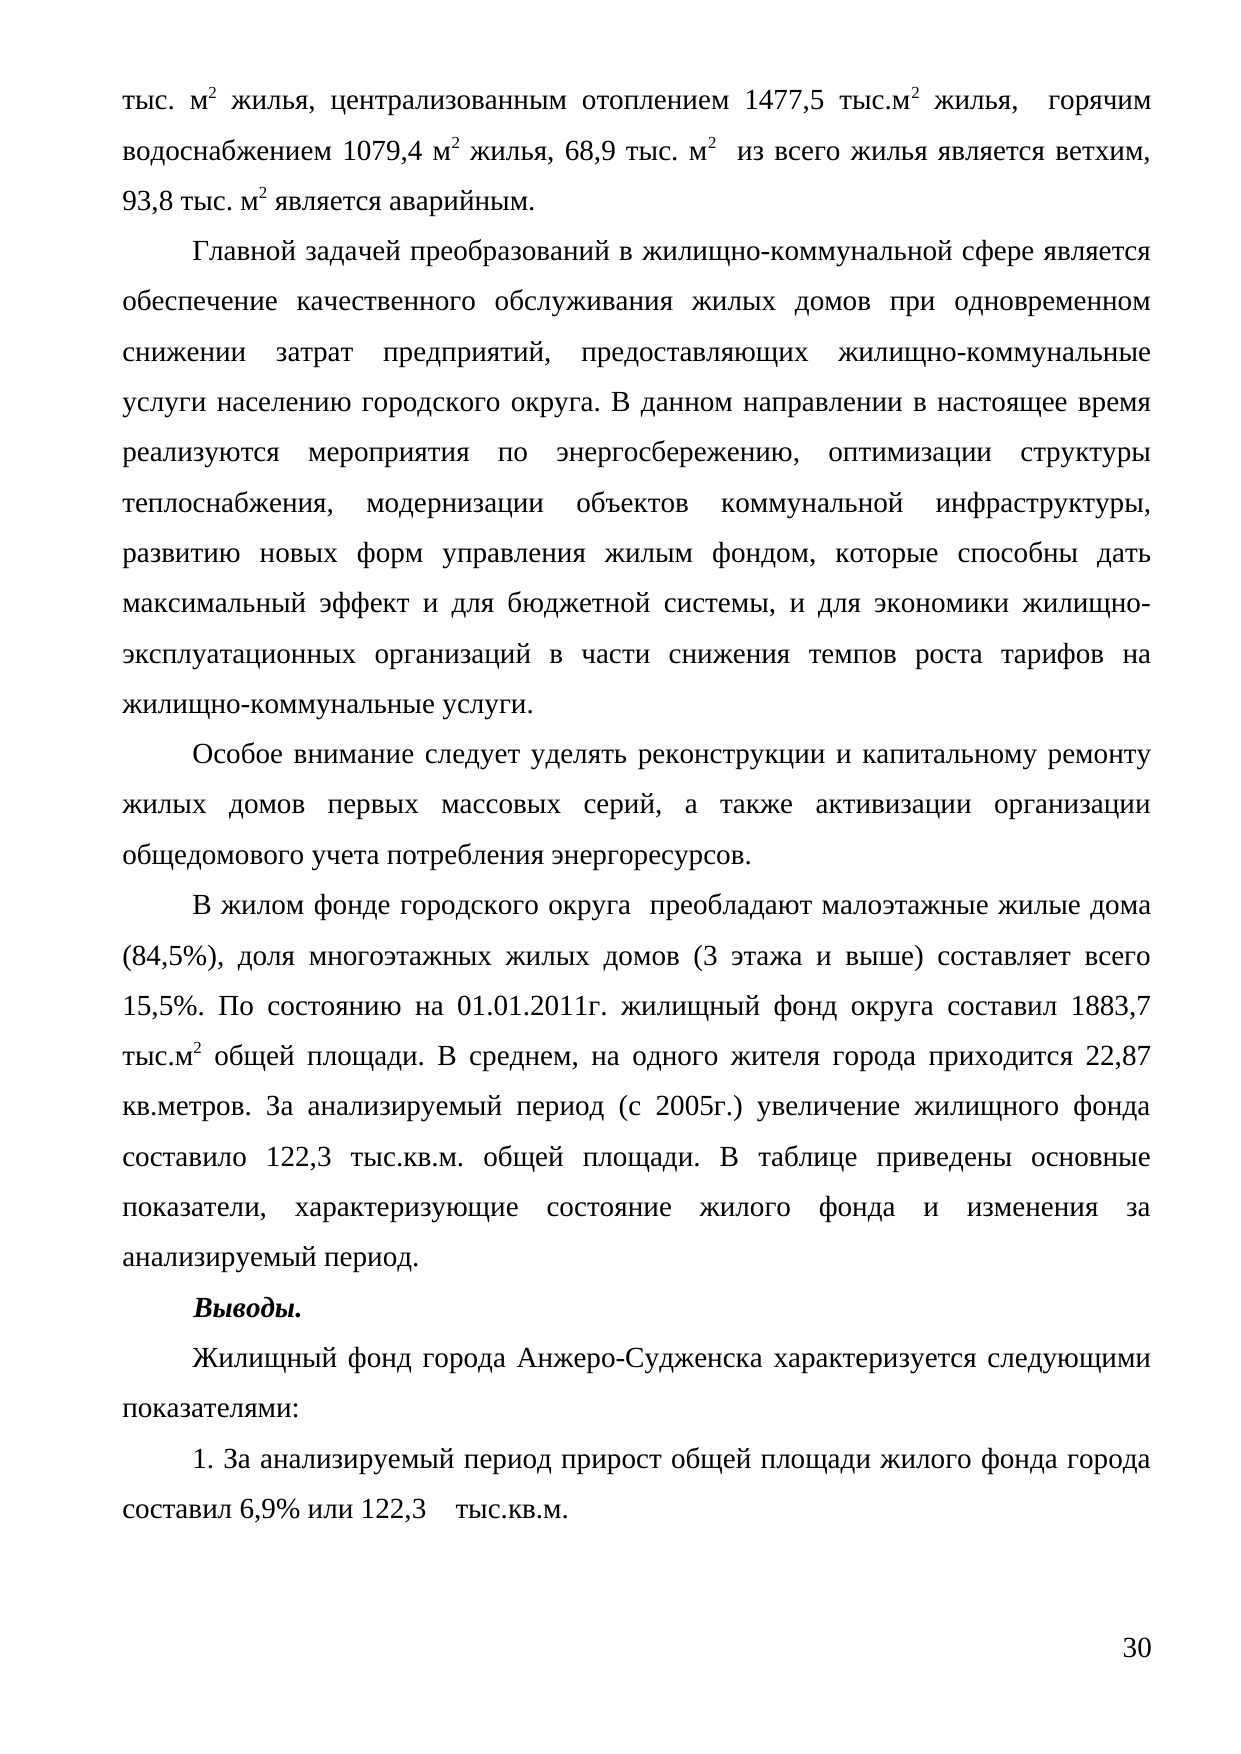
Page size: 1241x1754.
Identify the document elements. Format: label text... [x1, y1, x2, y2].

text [122, 82, 1152, 216]
text Особое внимание следует уделять реконструкции и капитальному ремонту жилых домов первых массовых серий, а также активизации организации общедомового учета потребления энергоресурсов. [122, 736, 1152, 871]
text Выводы. [118, 1290, 1152, 1323]
text 1. За анализируемый период прирост общей площади жилого фонда города составил 6,9% или 122,3 тыс.кв.м. [122, 1441, 1152, 1524]
text Главной задачей преобразований в жилищно-коммунальной сфере является обеспечение качественного обслуживания жилых домов при одновременном снижении затрат предприятий, предоставляющих жилищно-коммунальные услуги населению городского округа. В данном направлении в настоящее время реализуются мероприятия по энергосбережению, оптимизации структуры теплоснабжения, модернизации объектов коммунальной инфраструктуры, развитию новых форм управления жилым фондом, которые способны дать максимальный эффект и для бюджетной системы, и для экономики жилищно-эксплуатационных организаций в части снижения темпов роста тарифов на жилищно-коммунальные услуги. [122, 233, 1152, 719]
text Жилищный фонд города Анжеро-Судженска характеризуется следующими показателями: [122, 1340, 1152, 1424]
text В жилом фонде городского округа преобладают малоэтажные жилые дома (84,5%), доля многоэтажных жилых домов (3 этажа и выше) составляет всего 15,5%. По состоянию на 01.01.2011г. жилищный фонд округа составил 1883,7 тыс.м2 общей площади. В среднем, на одного жителя города приходится 22,87 кв.метров. За анализируемый период (с 2005г.) увеличение жилищного фонда составило 122,3 тыс.кв.м. общей площади. В таблице приведены основные показатели, характеризующие состояние жилого фонда и изменения за анализируемый период. [122, 887, 1152, 1273]
